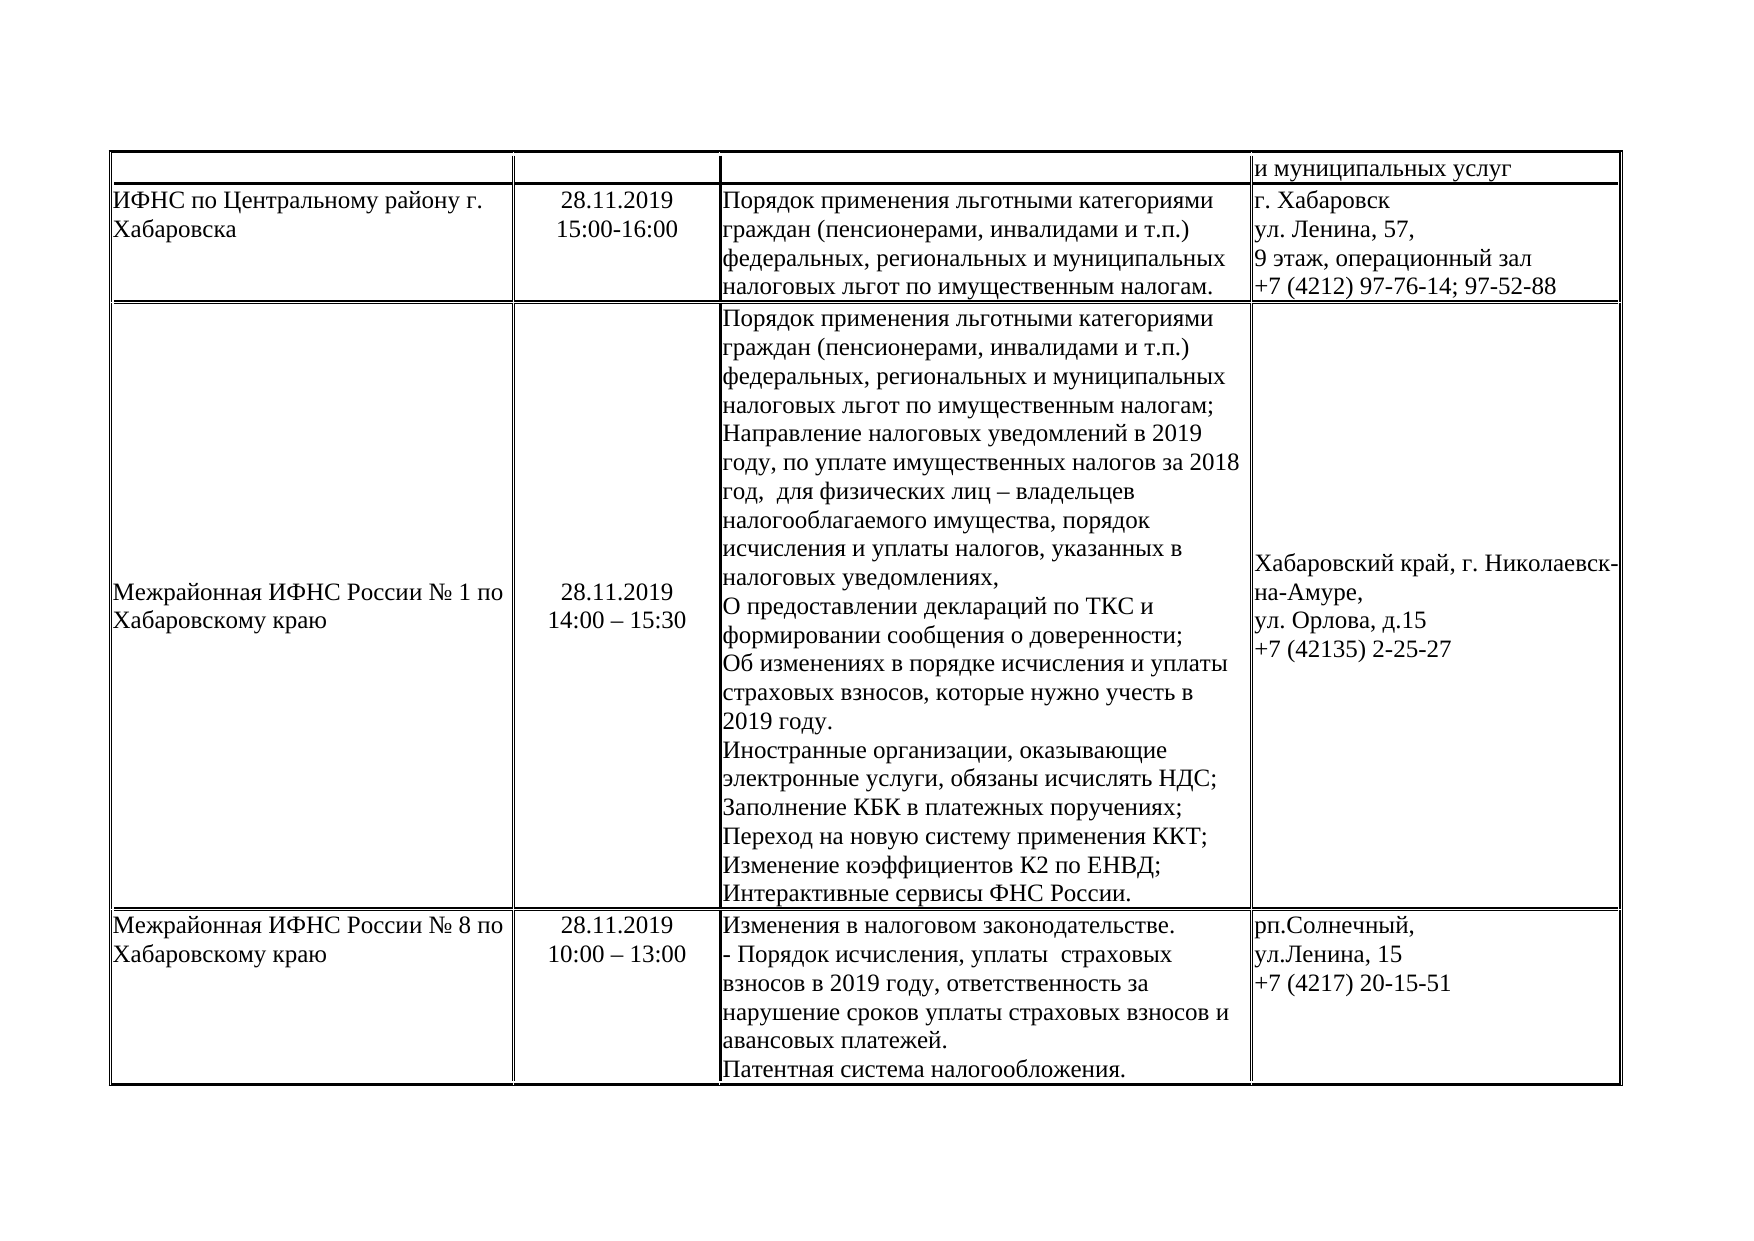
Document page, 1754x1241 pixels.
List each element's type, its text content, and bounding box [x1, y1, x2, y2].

table_cell ИФНС по Центральному району г. Хабаровска [112, 182, 512, 300]
table_cell 28.11.2019 14:00 – 15:30 [515, 304, 719, 907]
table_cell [112, 153, 513, 182]
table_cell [1252, 907, 1620, 1083]
table_cell Хабаровский край, г. Николаевск-на-Амуре, ул. Орлова, д.15 +7 (42135) 2-25-27 [1253, 300, 1620, 907]
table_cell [112, 907, 513, 1083]
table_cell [514, 911, 720, 1083]
table_cell Межрайонная ИФНС России № 1 по Хабаровскому краю [112, 300, 512, 907]
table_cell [1252, 153, 1619, 182]
table_cell 28.11.2019 15:00-16:00 [515, 185, 719, 300]
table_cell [720, 153, 1252, 182]
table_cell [720, 911, 1252, 1083]
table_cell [514, 152, 720, 182]
table_cell Порядок применения льготными категориями граждан (пенсионерами, инвалидами и т.п.) федеральных, региональных и муниципальных налоговых льгот по имущественным налогам; Направление налоговых уведомлений в 2019 году, по уплате имущественных налогов за 2018 год, для физических лиц – владельцев налогооблагаемого имущества, порядок исчисления и уплаты налогов, указанных в налоговых уведомлениях, О предоставлении деклараций по ТКС и формировании сообщения о доверенности; Об изменениях в порядке исчисления и уплаты страховых взносов, которые нужно учесть в 2019 году. Иностранные организации, оказывающие электронные услуги, обязаны исчислять НДС; Заполнение КБК в платежных поручениях; Переход на новую систему применения ККТ; Изменение коэффициентов К2 по ЕНВД; Интерактивные сервисы ФНС России. [722, 304, 1250, 907]
table_cell Порядок применения льготными категориями граждан (пенсионерами, инвалидами и т.п.) федеральных, региональных и муниципальных налоговых льгот по имущественным налогам. [722, 185, 1250, 300]
table_cell г. Хабаровск ул. Ленина, 57, 9 этаж, операционный зал +7 (4212) 97-76-14; 97-52-88 [1253, 182, 1619, 300]
